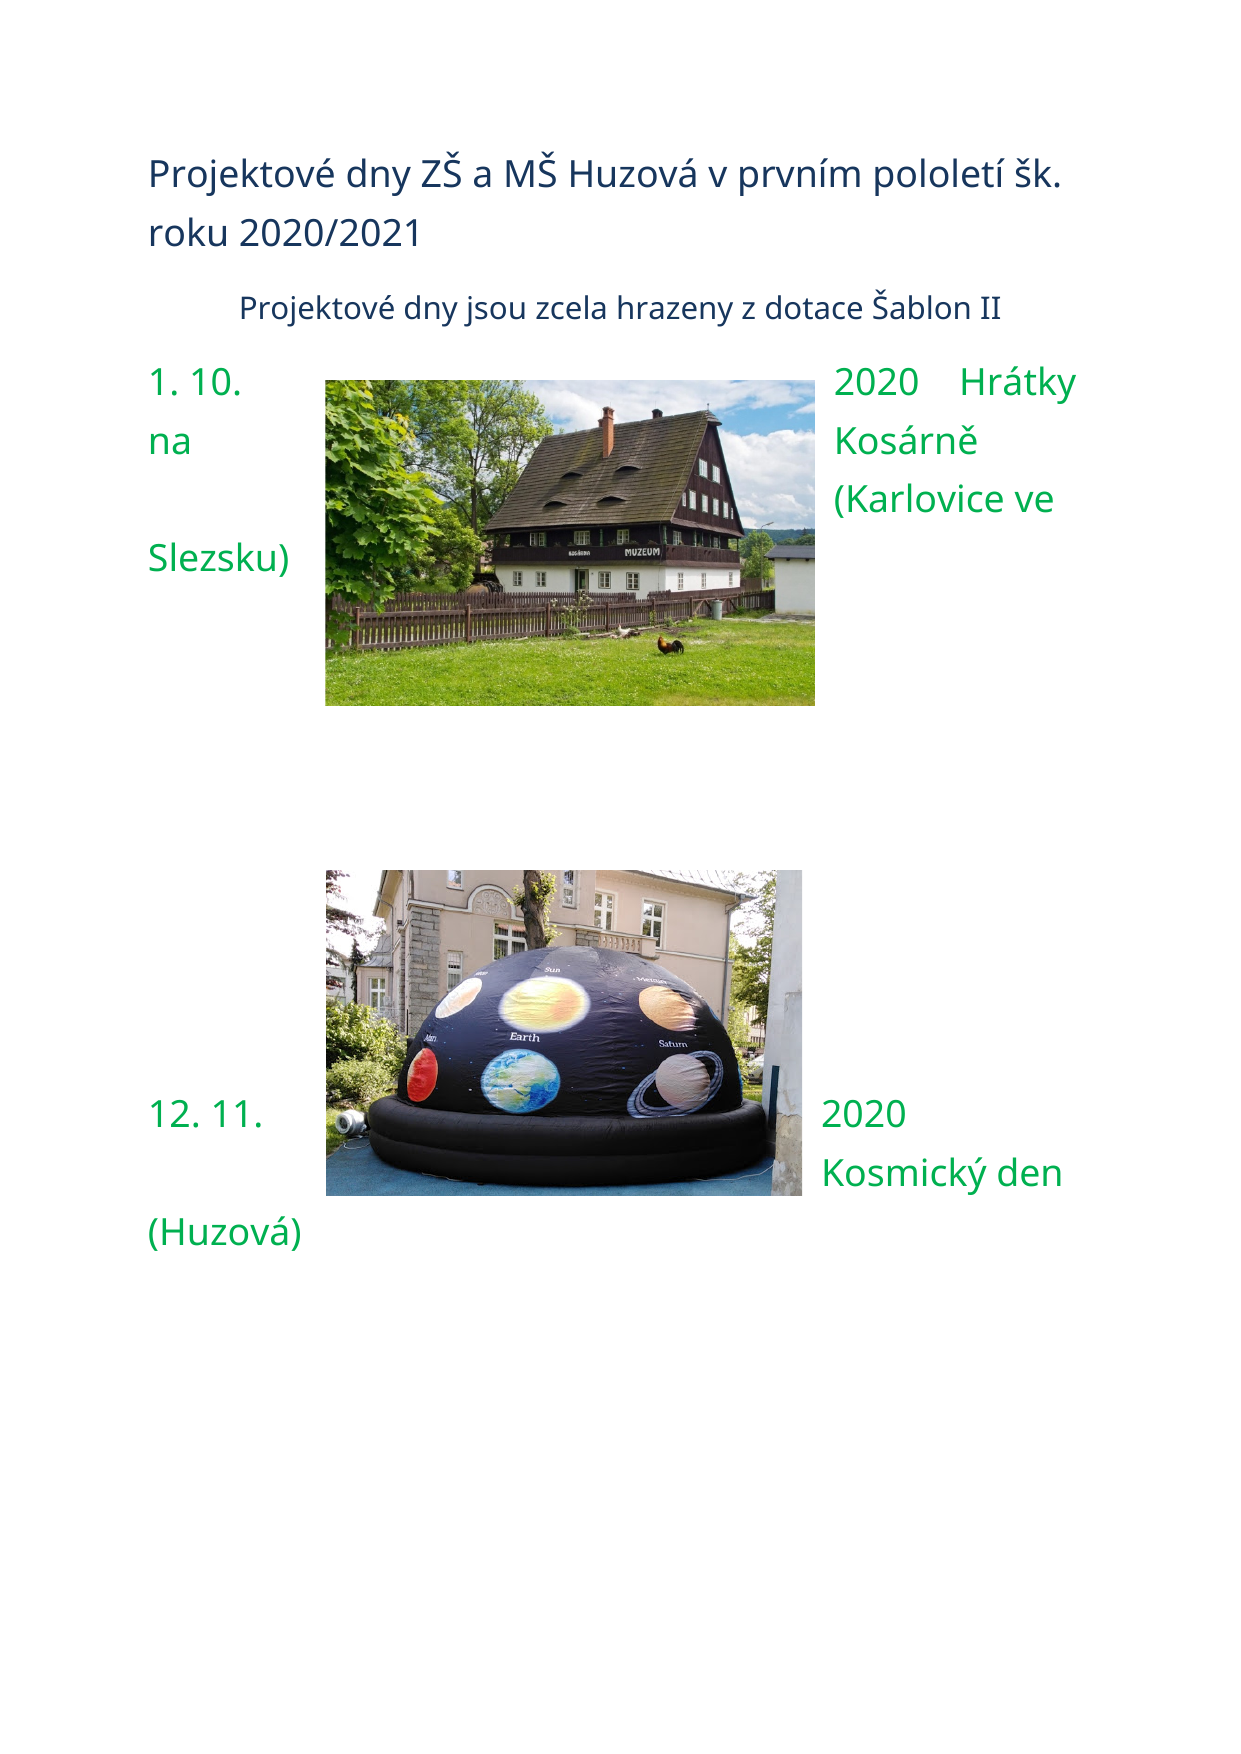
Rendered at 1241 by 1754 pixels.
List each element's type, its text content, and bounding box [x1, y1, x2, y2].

picture [325, 380, 815, 706]
text Projektové dny jsou zcela hrazeny z dotace Šablon II [148, 286, 1093, 328]
text Projektové dny ZŠ a MŠ Huzová v prvním pololetí šk. roku 2020/2021 [148, 148, 1093, 257]
text 1. 10. 2020 Hrátky na Kosárně (Karlovice ve Slezsku) [148, 356, 1093, 582]
text 12. 11. 2020 Kosmický den (Huzová) [148, 1088, 1093, 1256]
picture [326, 870, 803, 1196]
